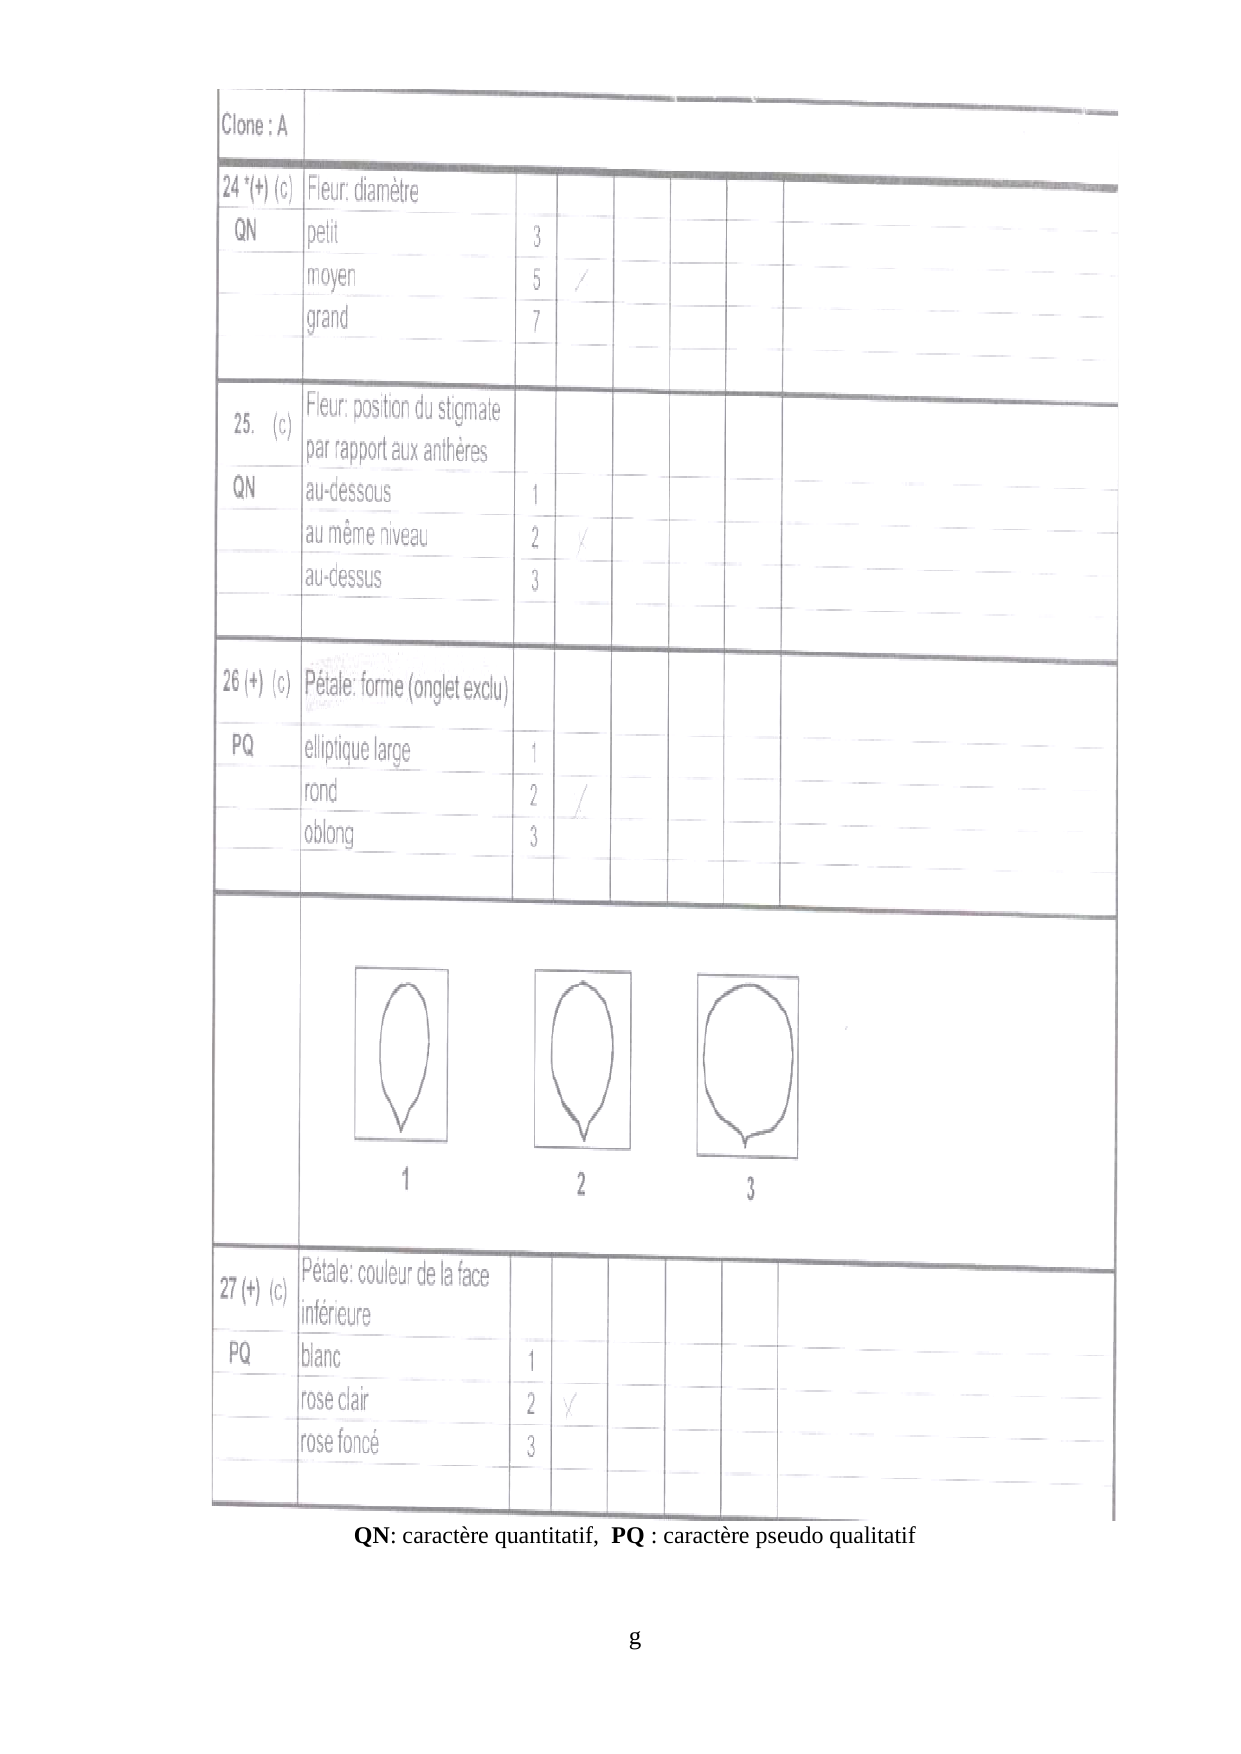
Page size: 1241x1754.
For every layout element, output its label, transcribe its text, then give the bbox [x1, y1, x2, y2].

text QN: caractère quantitatif, PQ : caractère pseudo qualitatif [118, 173, 1152, 1548]
